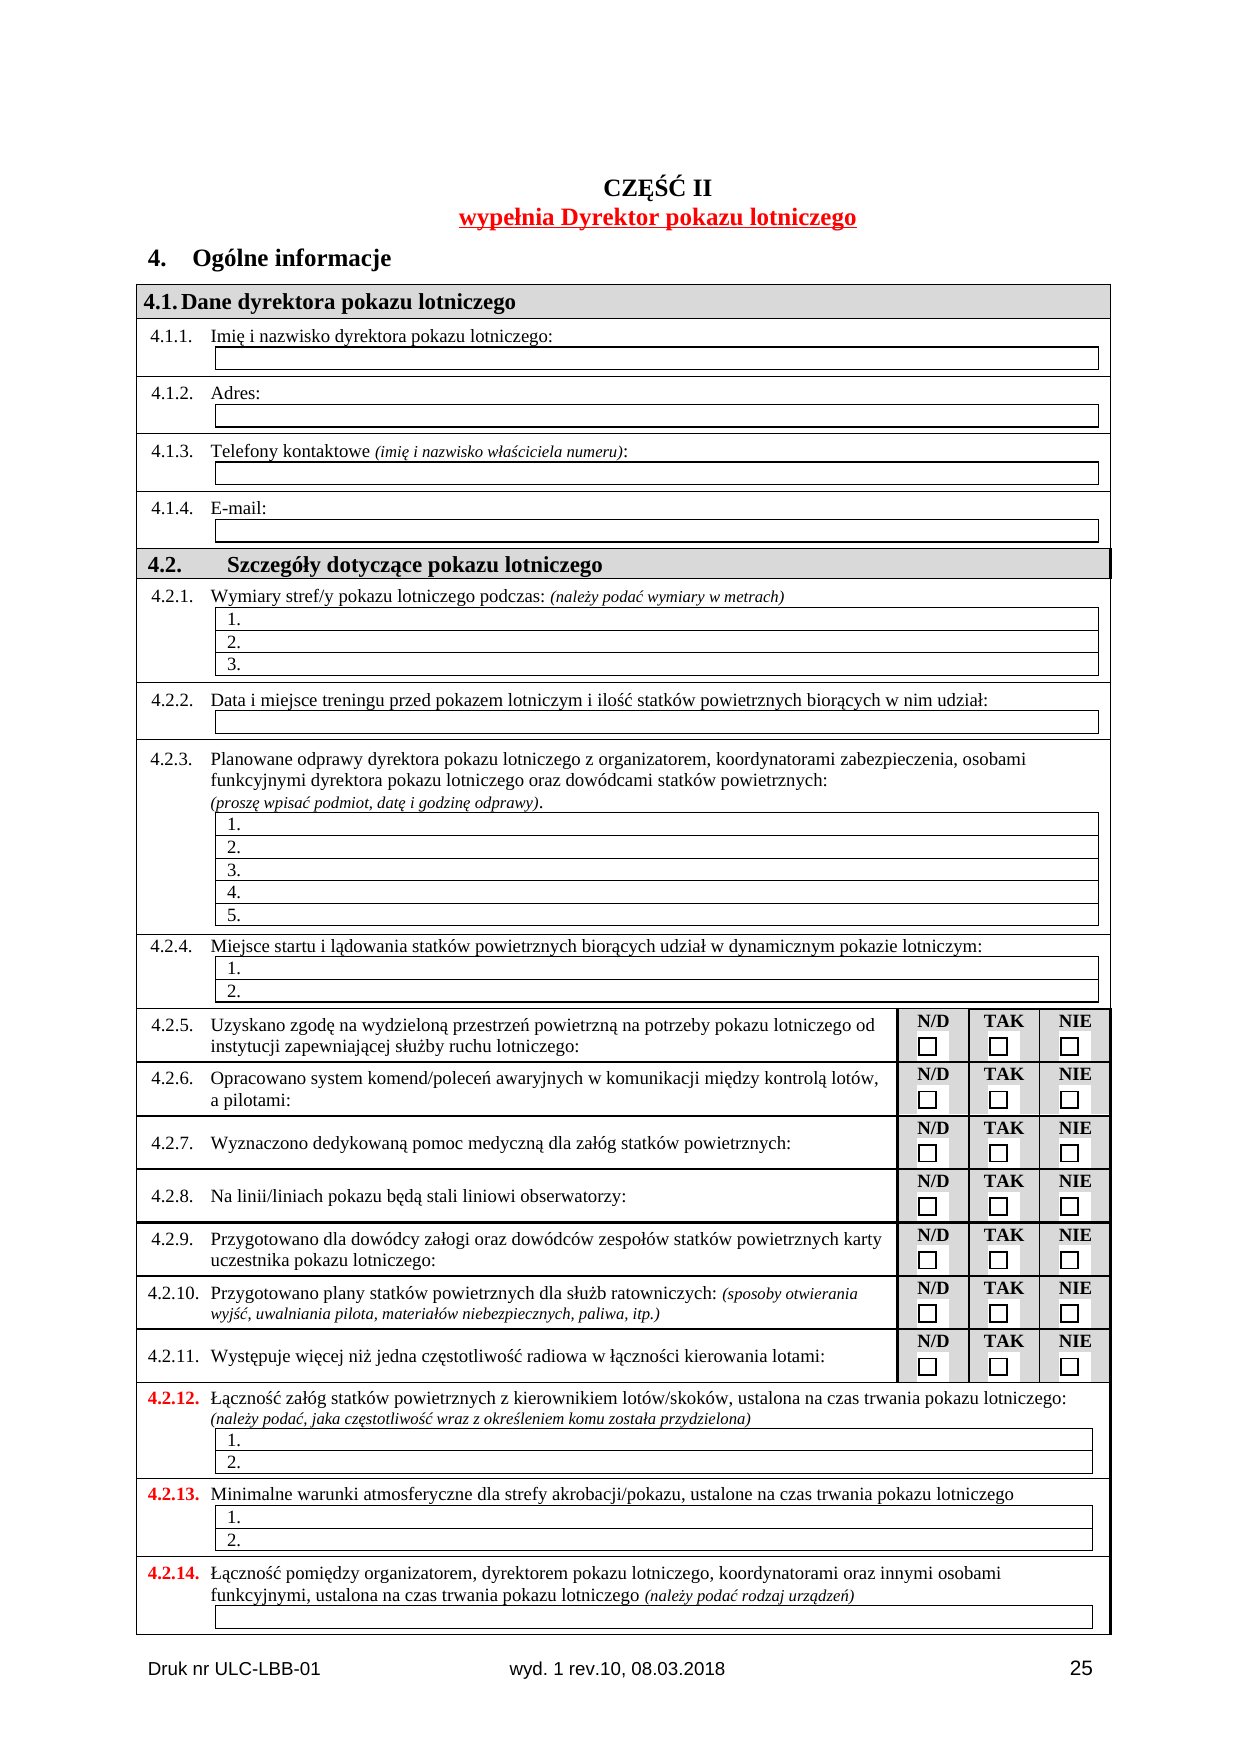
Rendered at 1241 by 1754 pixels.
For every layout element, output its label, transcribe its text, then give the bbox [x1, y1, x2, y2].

table_cell Adres: [137, 377, 1110, 433]
list CZĘŚĆ II [223, 173, 1092, 202]
table_cell N/D [899, 1117, 968, 1168]
table_cell N/D [899, 1063, 968, 1114]
table_cell Występuje więcej niż jedna częstotliwość radiowa w łączności kierowania lotami: [137, 1330, 896, 1382]
table_cell NIE [1040, 1117, 1109, 1168]
table_cell Imię i nazwisko dyrektora pokazu lotniczego: [137, 319, 1110, 376]
table_cell Wymiary stref/y pokazu lotniczego podczas: (należy podać wymiary w metrach) [137, 579, 1110, 682]
table_cell NIE [1040, 1330, 1109, 1382]
table_cell N/D [899, 1009, 968, 1061]
table_cell Łączność pomiędzy organizatorem, dyrektorem pokazu lotniczego, koordynatorami oraz innymi osobami funkcyjnymi, ustalona na czas trwania pokazu lotniczego (należy podać rodzaj urządzeń) [137, 1557, 1109, 1634]
table_cell E-mail: [137, 492, 1110, 548]
table_cell Szczegóły dotyczące pokazu lotniczego [137, 549, 1109, 578]
table_cell TAK [970, 1277, 1039, 1328]
table_cell Na linii/liniach pokazu będą stali liniowi obserwatorzy: [137, 1170, 896, 1221]
table_cell Wyznaczono dedykowaną pomoc medyczną dla załóg statków powietrznych: [137, 1117, 896, 1168]
list Ogólne informacje [148, 243, 1092, 271]
table_cell N/D [899, 1170, 968, 1221]
table_cell NIE [1040, 1063, 1109, 1114]
table_cell TAK [970, 1010, 1039, 1061]
table_cell Data i miejsce treningu przed pokazem lotniczym i ilość statków powietrznych biorących w nim udział: [137, 683, 1110, 739]
table_cell Miejsce startu i lądowania statków powietrznych biorących udział w dynamicznym pokazie lotniczym: [137, 935, 1110, 1008]
table_cell TAK [970, 1224, 1039, 1275]
table_header Dane dyrektora pokazu lotniczego [137, 285, 1110, 318]
table_cell Minimalne warunki atmosferyczne dla strefy akrobacji/pokazu, ustalone na czas trwania pokazu lotniczego [137, 1479, 1109, 1556]
table_cell TAK [970, 1063, 1039, 1114]
table_cell TAK [970, 1117, 1039, 1168]
table_cell TAK [970, 1170, 1039, 1221]
table_cell NIE [1040, 1170, 1109, 1221]
table_cell Łączność załóg statków powietrznych z kierownikiem lotów/skoków, ustalona na czas trwania pokazu lotniczego: (należy podać, jaka częstotliwość wraz z określeniem komu została przydzielona) [137, 1383, 1109, 1478]
table_cell NIE [1040, 1277, 1109, 1328]
table_cell N/D [899, 1277, 968, 1328]
table_cell N/D [899, 1224, 968, 1275]
table_cell NIE [1040, 1224, 1109, 1275]
table_cell NIE [1040, 1010, 1109, 1061]
table_cell Telefony kontaktowe (imię i nazwisko właściciela numeru): [137, 434, 1110, 491]
table_cell Planowane odprawy dyrektora pokazu lotniczego z organizatorem, koordynatorami zabezpieczenia, osobami funkcyjnymi dyrektora pokazu lotniczego oraz dowódcami statków powietrznych: (proszę wpisać podmiot, datę i godzinę odprawy). [137, 740, 1110, 933]
table_cell TAK [970, 1330, 1039, 1382]
table_cell Przygotowano plany statków powietrznych dla służb ratowniczych: (sposoby otwierania wyjść, uwalniania pilota, materiałów niebezpiecznych, paliwa, itp.) [137, 1277, 896, 1328]
table_cell Przygotowano dla dowódcy załogi oraz dowódców zespołów statków powietrznych karty uczestnika pokazu lotniczego: [137, 1224, 896, 1275]
list wypełnia Dyrektor pokazu lotniczego [223, 202, 1092, 231]
table_cell Opracowano system komend/poleceń awaryjnych w komunikacji między kontrolą lotów, a pilotami: [137, 1063, 896, 1114]
table_cell N/D [899, 1330, 968, 1382]
table_cell Uzyskano zgodę na wydzieloną przestrzeń powietrzną na potrzeby pokazu lotniczego od instytucji zapewniającej służby ruchu lotniczego: [137, 1009, 896, 1061]
